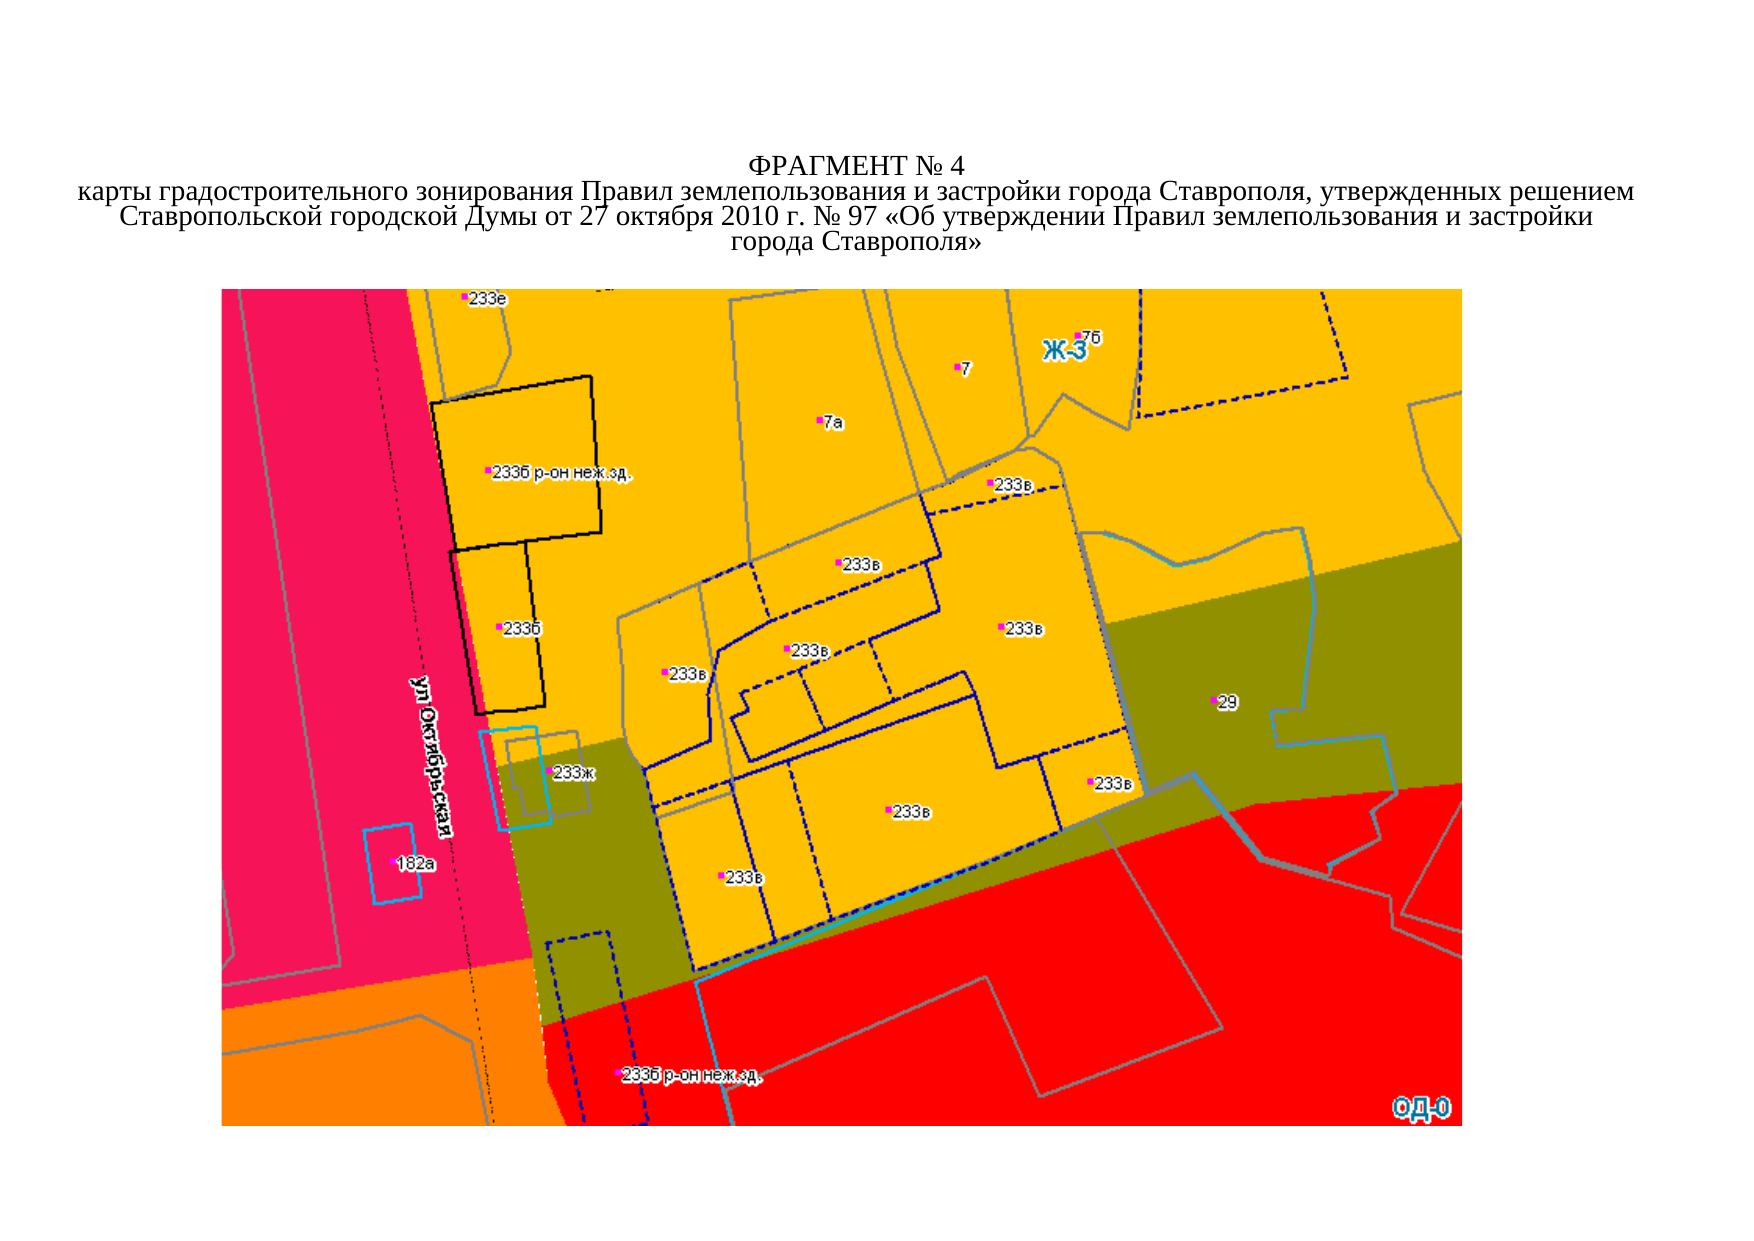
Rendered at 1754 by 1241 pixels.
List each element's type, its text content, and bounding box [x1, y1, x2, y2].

text ФРАГМЕНТ № 4 [74, 156, 1639, 181]
text карты градостроительного зонирования Правил землепользования и застройки города Ставрополя, утвержденных решением Ставропольской городской Думы от 27 октября 2010 г. № 97 «Об утверждении Правил землепользования и застройки города Ставрополя» [74, 181, 1639, 256]
picture [221, 289, 1463, 1126]
